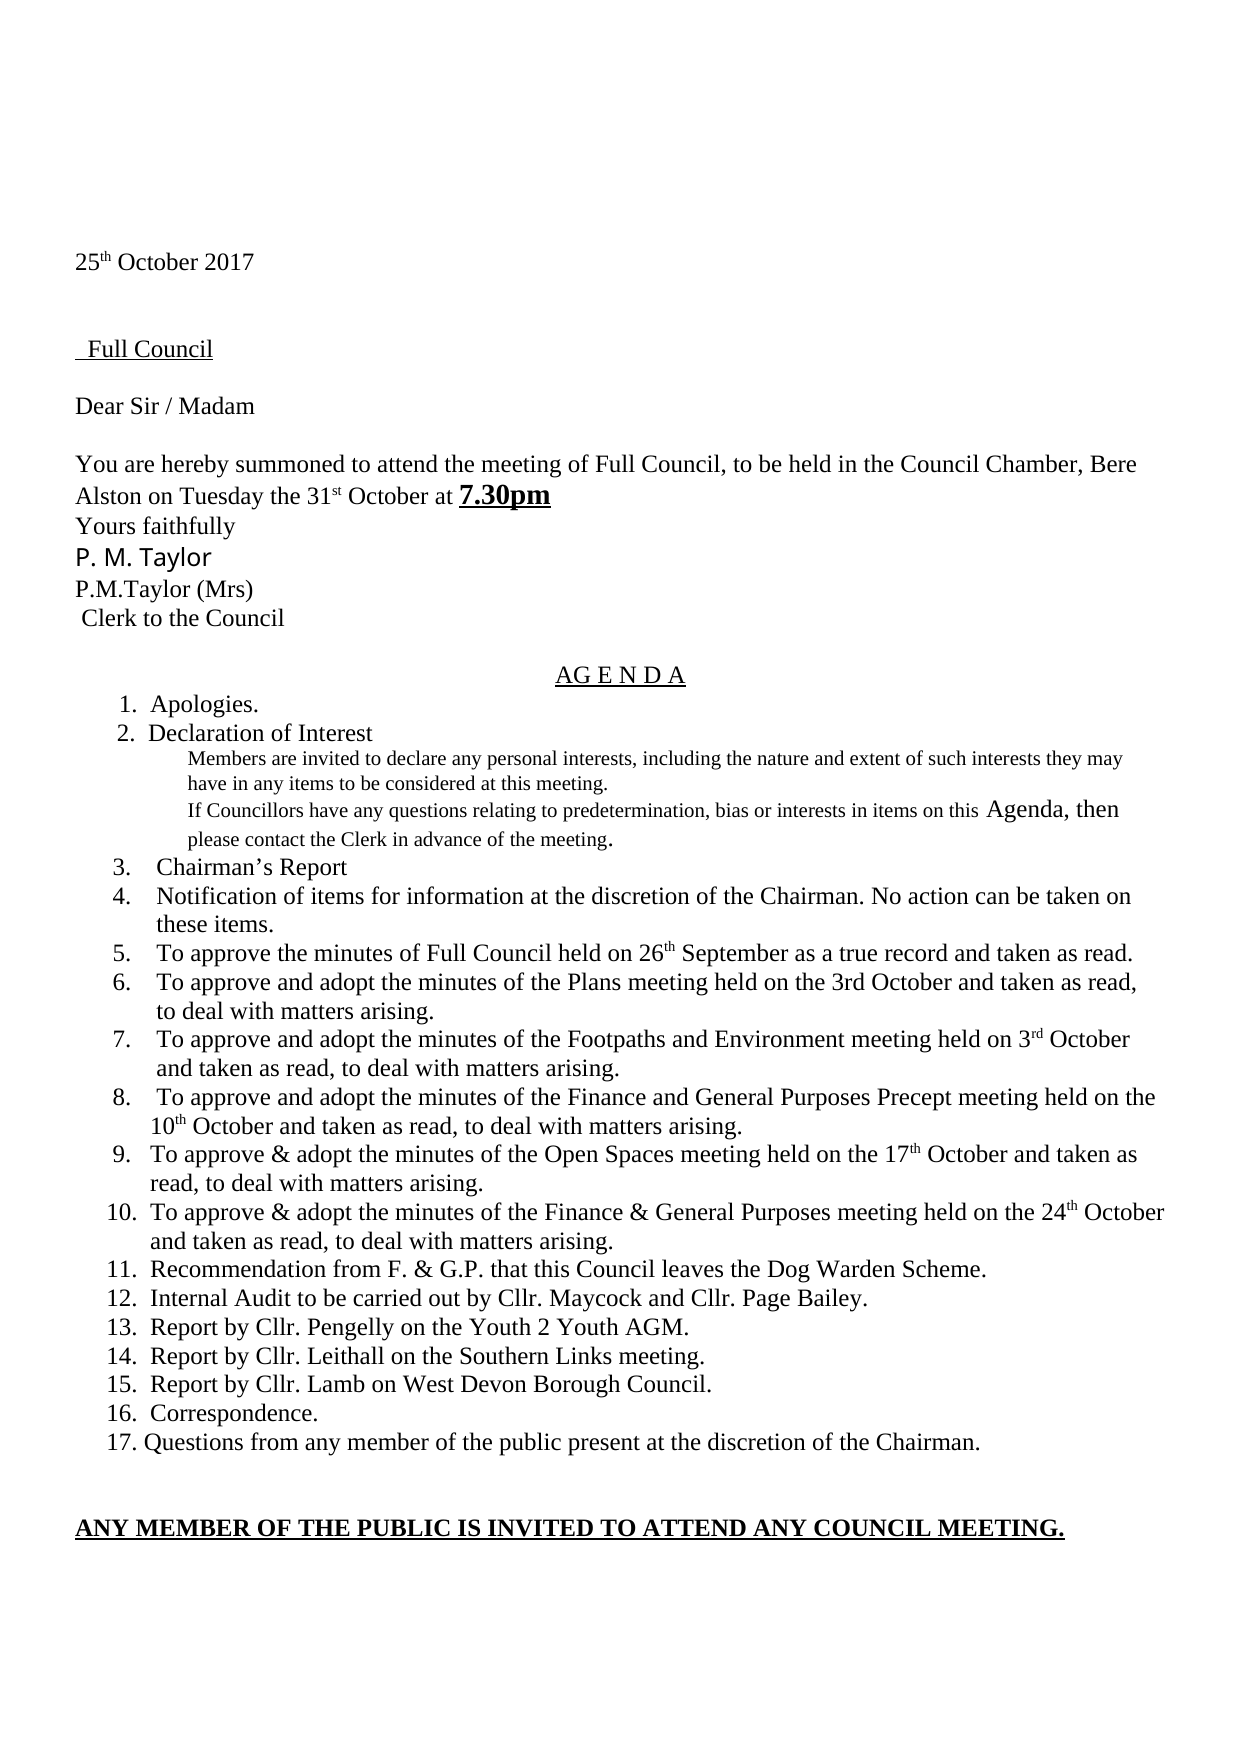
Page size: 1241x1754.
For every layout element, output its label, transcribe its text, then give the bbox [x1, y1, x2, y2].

subtitle 1. Apologies. [75, 689, 1165, 718]
text Yours faithfully [75, 511, 1165, 540]
text Clerk to the Council [75, 603, 1165, 631]
text 13. Report by Cllr. Pengelly on the Youth 2 Youth AGM. [75, 1312, 1165, 1341]
text these items. [75, 909, 1165, 938]
text 8. To approve and adopt the minutes of the Finance and General Purposes Precept meeting held on the 10th October and taken as read, to deal with matters arising. [75, 1082, 1165, 1139]
text 4. Notification of items for information at the discretion of the Chairman. No action can be taken on [75, 881, 1165, 909]
text If Councillors have any questions relating to predetermination, bias or interests in items on this Agenda, then please contact the Clerk in advance of the meeting. [187, 794, 1165, 852]
text 25th October 2017 [75, 247, 1165, 276]
subtitle AG E N D A [75, 660, 1165, 689]
text 11. Recommendation from F. & G.P. that this Council leaves the Dog Warden Scheme. [75, 1254, 1165, 1283]
text 17. Questions from any member of the public present at the discretion of the Chairman. [75, 1427, 1165, 1456]
text Members are invited to declare any personal interests, including the nature and extent of such interests they may have in any items to be considered at this meeting. [187, 746, 1165, 794]
text 9. To approve & adopt the minutes of the Open Spaces meeting held on the 17th October and taken as read, to deal with matters arising. [75, 1139, 1165, 1197]
subtitle Full Council [75, 334, 1165, 362]
text 14. Report by Cllr. Leithall on the Southern Links meeting. [75, 1341, 1165, 1369]
text 15. Report by Cllr. Lamb on West Devon Borough Council. [75, 1369, 1165, 1398]
text 10. To approve & adopt the minutes of the Finance & General Purposes meeting held on the 24th October and taken as read, to deal with matters arising. [75, 1197, 1165, 1254]
text ANY MEMBER OF THE PUBLIC IS INVITED TO ATTEND ANY COUNCIL MEETING. [75, 1513, 1165, 1542]
text 7. To approve and adopt the minutes of the Footpaths and Environment meeting held on 3rd October [75, 1024, 1165, 1053]
text and taken as read, to deal with matters arising. [75, 1053, 1165, 1082]
text You are hereby summoned to attend the meeting of Full Council, to be held in the Council Chamber, Bere Alston on Tuesday the 31st October at 7.30pm [75, 449, 1165, 511]
subtitle Dear Sir / Madam [75, 391, 1165, 420]
text 6. To approve and adopt the minutes of the Plans meeting held on the 3rd October and taken as read, [75, 967, 1165, 996]
text 12. Internal Audit to be carried out by Cllr. Maycock and Cllr. Page Bailey. [75, 1283, 1165, 1312]
text 2. Declaration of Interest [75, 718, 1165, 746]
text 3. Chairman’s Report [75, 852, 1165, 881]
text 5. To approve the minutes of Full Council held on 26th September as a true record and taken as read. [75, 938, 1165, 967]
text P.M.Taylor (Mrs) [75, 574, 1165, 603]
text 16. Correspondence. [75, 1398, 1165, 1427]
text P. M. Taylor [75, 540, 1165, 574]
text to deal with matters arising. [75, 996, 1165, 1024]
